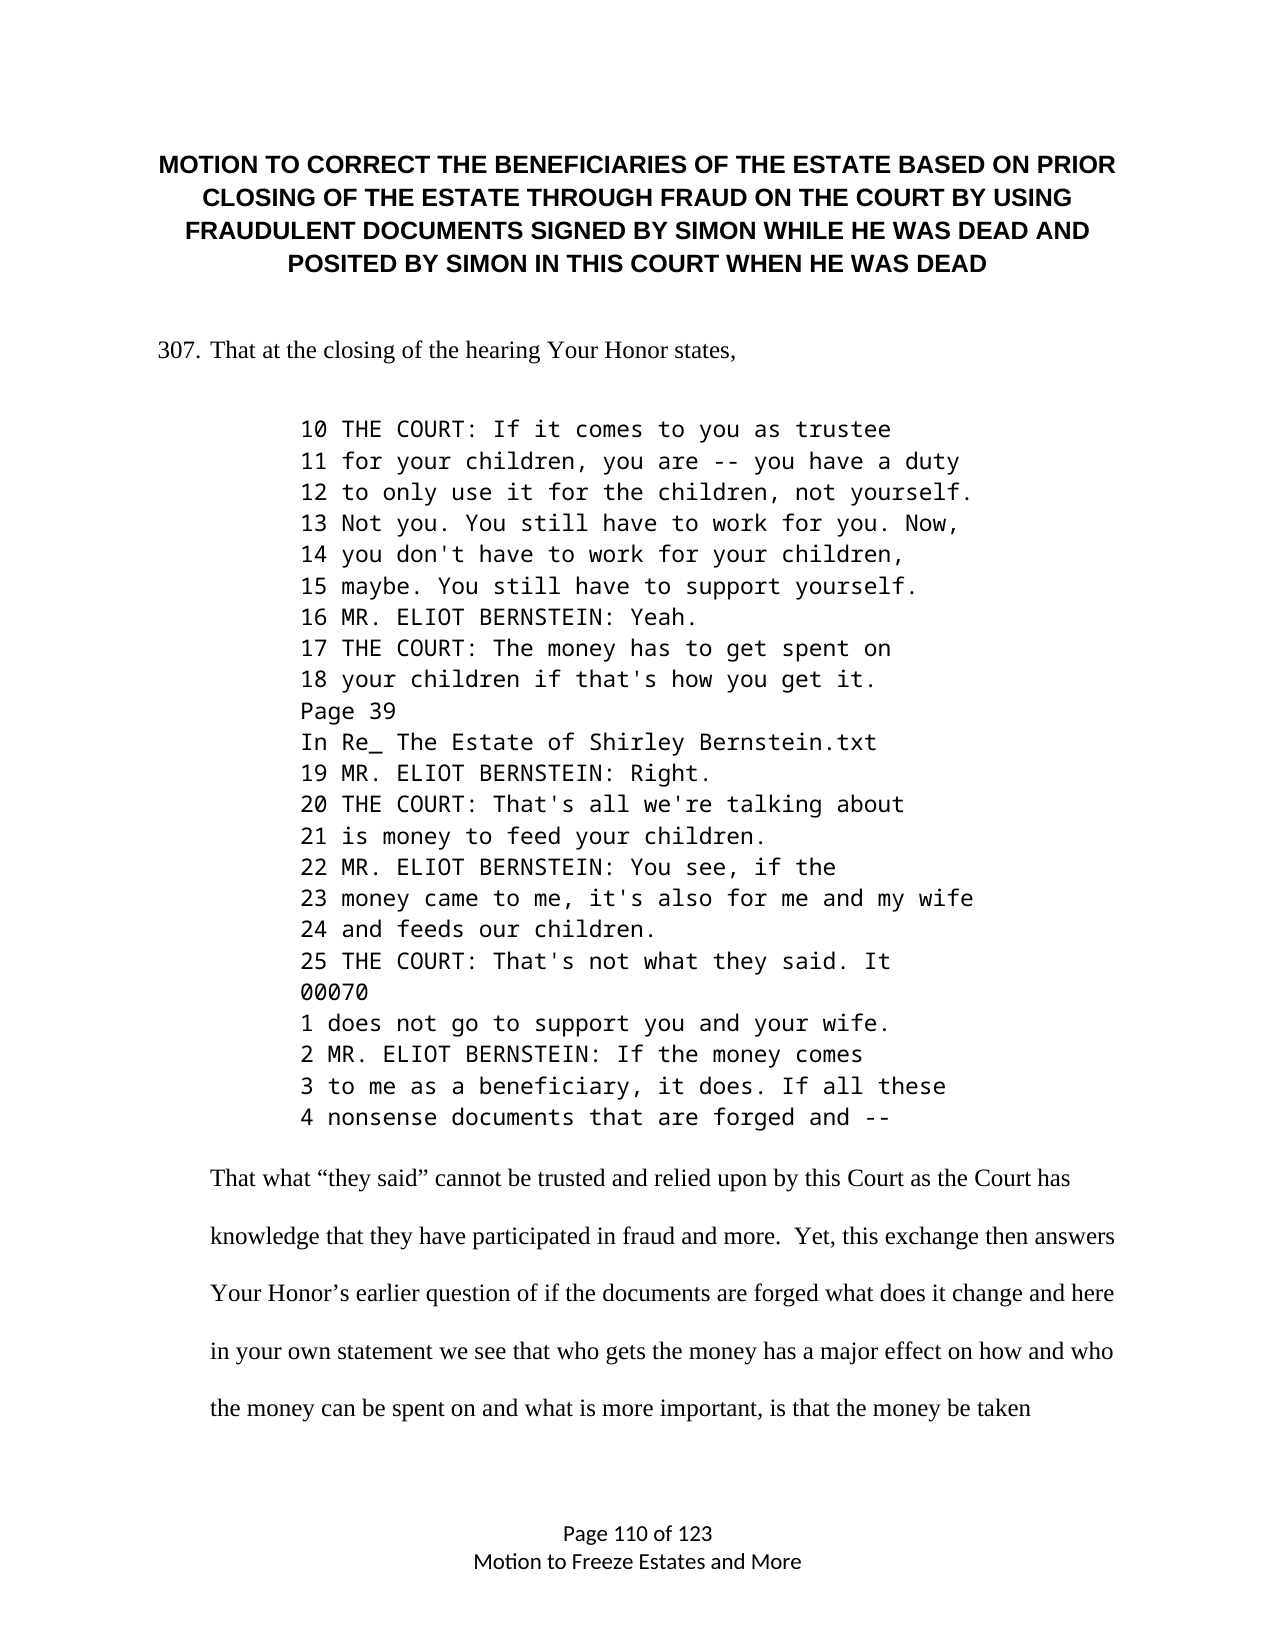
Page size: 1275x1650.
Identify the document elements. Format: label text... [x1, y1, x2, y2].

text 25 THE COURT: That's not what they said. It [300, 945, 975, 976]
text 20 THE COURT: That's all we're talking about [300, 788, 975, 820]
text 10 THE COURT: If it comes to you as trustee [300, 413, 975, 445]
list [210, 1163, 1125, 1422]
text 11 for your children, you are ‐‐ you have a duty [300, 445, 975, 476]
text 22 MR. ELIOT BERNSTEIN: You see, if the [300, 851, 975, 882]
text 19 MR. ELIOT BERNSTEIN: Right. [300, 757, 975, 788]
text 00070 [300, 976, 975, 1007]
text 3 to me as a beneficiary, it does. If all these [300, 1070, 975, 1101]
text In Re_ The Estate of Shirley Bernstein.txt [300, 726, 975, 757]
text Page 39 [300, 695, 975, 726]
text 13 Not you. You still have to work for you. Now, [300, 507, 975, 538]
subtitle MOTION TO CORRECT THE BENEFICIARIES OF THE ESTATE BASED ON PRIOR CLOSING OF THE ESTATE THROUGH FRAUD ON THE COURT BY USING FRAUDULENT DOCUMENTS SIGNED BY SIMON WHILE HE WAS DEAD AND POSITED BY SIMON IN THIS COURT WHEN HE WAS DEAD [150, 150, 1125, 278]
text 2 MR. ELIOT BERNSTEIN: If the money comes [300, 1038, 975, 1070]
text 12 to only use it for the children, not yourself. [300, 476, 975, 507]
list 4 nonsense documents that are forged and ‐‐ [300, 1101, 975, 1132]
text 17 THE COURT: The money has to get spent on [300, 632, 975, 663]
text 15 maybe. You still have to support yourself. [300, 570, 975, 601]
text 1 does not go to support you and your wife. [300, 1007, 975, 1038]
text 24 and feeds our children. [300, 913, 975, 945]
text 21 is money to feed your children. [300, 820, 975, 851]
text 16 MR. ELIOT BERNSTEIN: Yeah. [300, 601, 975, 632]
list That at the closing of the hearing Your Honor states, [157, 335, 1125, 364]
text 23 money came to me, it's also for me and my wife [300, 882, 975, 913]
text 18 your children if that's how you get it. [300, 663, 975, 695]
text 14 you don't have to work for your children, [300, 538, 975, 570]
